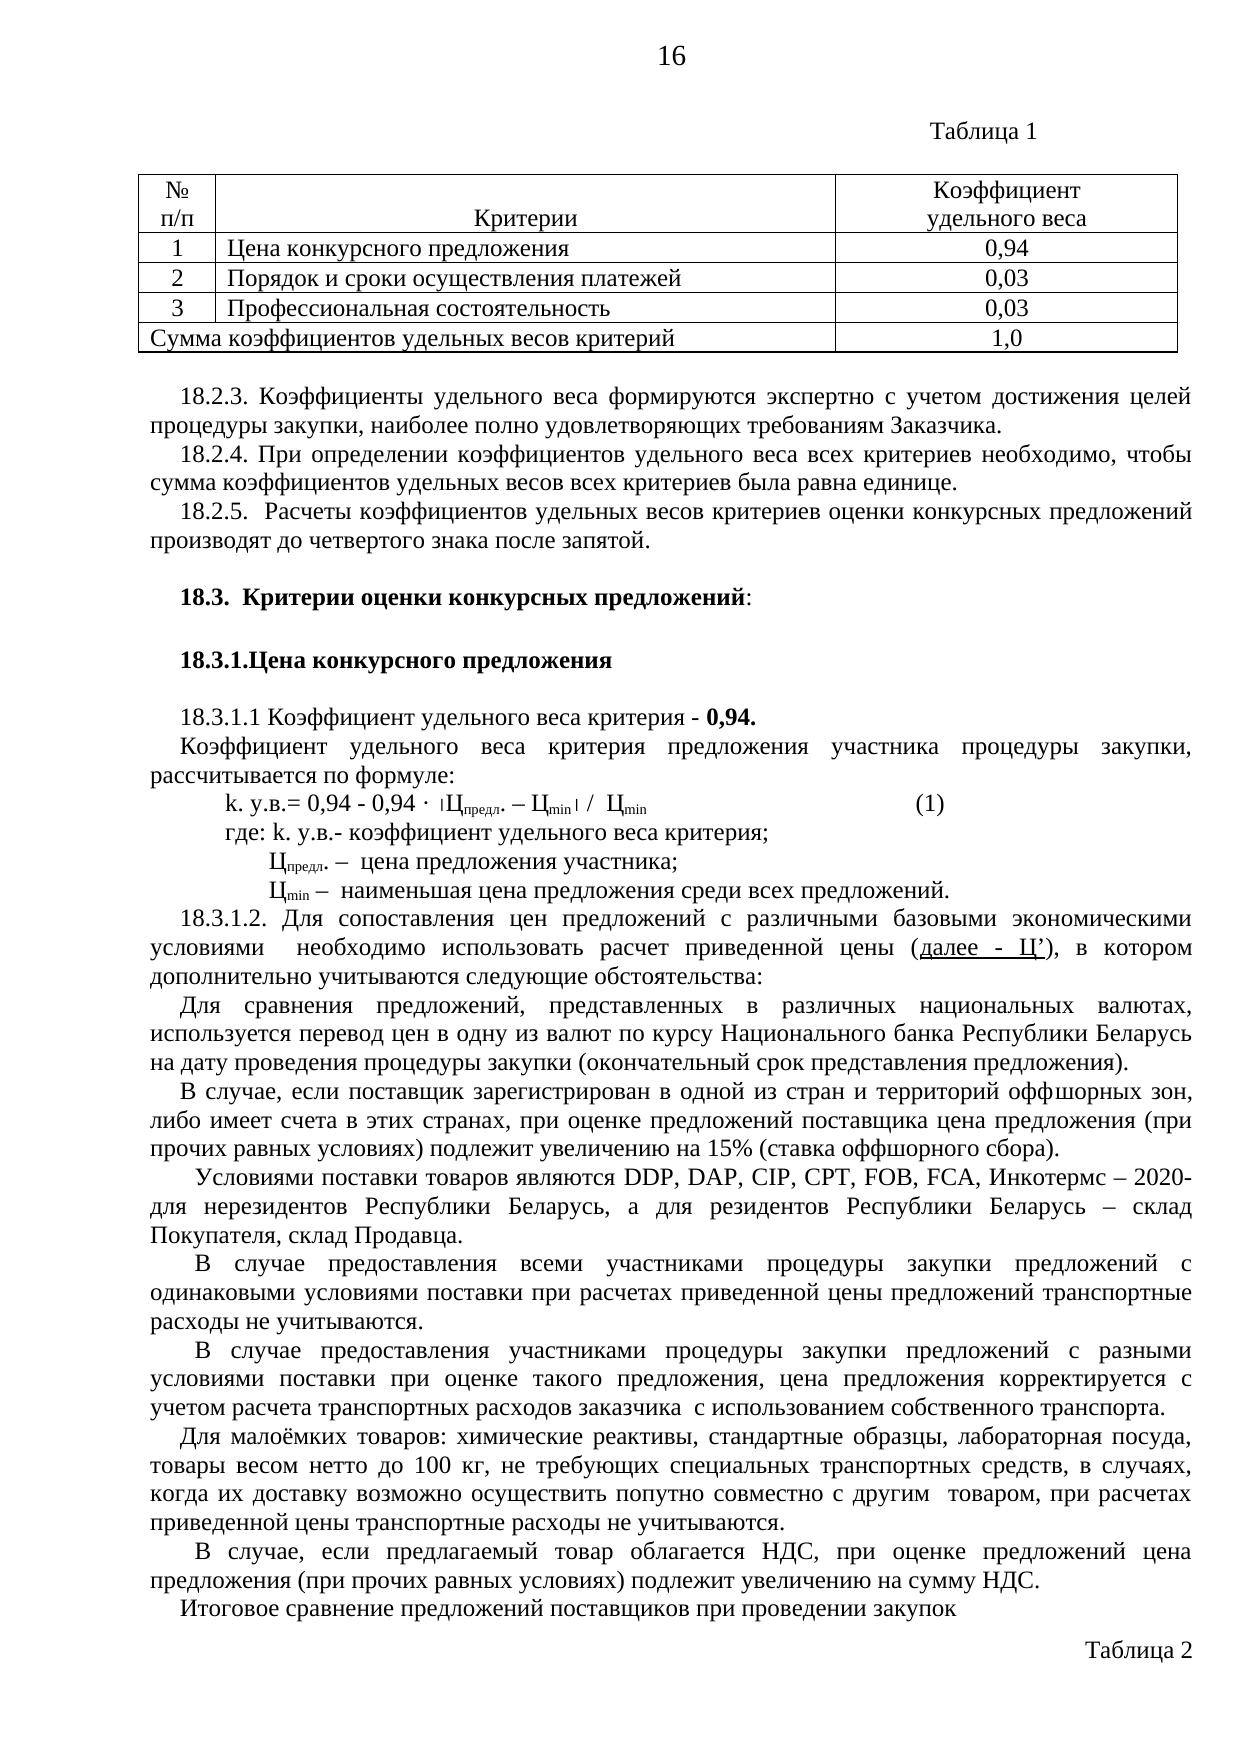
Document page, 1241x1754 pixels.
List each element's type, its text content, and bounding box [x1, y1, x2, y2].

text Условиями поставки товаров являются DDP, DAP, CIP, CPT, FOB, FCA, Инкотермс – 2020- для нерезидентов Республики Беларусь, а для резидентов Республики Беларусь – склад Покупателя, склад Продавца. [150, 1162, 1193, 1248]
text В случае, если поставщик зарегистрирован в одной из стран и территорий оффшорных зон, либо имеет счета в этих странах, при оценке предложений поставщика цена предложения (при прочих равных условиях) подлежит увеличению на 15% (ставка оффшорного сбора). [150, 1076, 1193, 1162]
text 18.3. Критерии оценки конкурсных предложений: [150, 582, 1193, 611]
table_cell 1,0 [836, 323, 1177, 351]
text 18.2.5. Расчеты коэффициентов удельных весов критериев оценки конкурсных предложений производят до четвертого знака после запятой. [150, 496, 1193, 554]
table_cell 0,03 [836, 263, 1177, 292]
text В случае предоставления всеми участниками процедуры закупки предложений с одинаковыми условиями поставки при расчетах приведенной цены предложений транспортные расходы не учитываются. [150, 1248, 1193, 1335]
text В случае, если предлагаемый товар облагается НДС, при оценке предложений цена предложения (при прочих равных условиях) подлежит увеличению на сумму НДС. [150, 1536, 1193, 1593]
table_cell 0,94 [836, 233, 1177, 262]
table_header Коэффициент удельного веса [836, 175, 1177, 232]
text Итоговое сравнение предложений поставщиков при проведении закупок [150, 1593, 1193, 1622]
text Таблица 1 [150, 116, 1193, 145]
text Для сравнения предложений, представленных в различных национальных валютах, используется перевод цен в одну из валют по курсу Национального банка Республики Беларусь на дату проведения процедуры закупки (окончательный срок представления предложения). [150, 990, 1193, 1076]
text 18.2.3. Коэффициенты удельного веса формируются экспертно с учетом достижения целей процедуры закупки, наиболее полно удовлетворяющих требованиям Заказчика. [150, 381, 1193, 439]
text k. у.в.= 0,94 - 0,94 · Цпредл. – Цmin / Цmin (1) [150, 788, 1193, 817]
table_cell 1 [139, 233, 215, 262]
text 18.3.1.1 Коэффициент удельного веса критерия - 0,94. [150, 702, 1193, 731]
text 18.2.4. При определении коэффициентов удельного веса всех критериев необходимо, чтобы сумма коэффициентов удельных весов всех критериев была равна единице. [150, 439, 1193, 496]
table_cell 0,03 [836, 293, 1177, 322]
table_cell Сумма коэффициентов удельных весов критерий [139, 323, 835, 351]
text 18.3.1.2. Для сопоставления цен предложений с различными базовыми экономическими условиями необходимо использовать расчет приведенной цены (далее - Ц’), в котором дополнительно учитываются следующие обстоятельства: [150, 903, 1193, 990]
table_cell Цена конкурсного предложения [216, 233, 835, 262]
table_header № п/п [139, 175, 215, 232]
table_header Критерии [216, 175, 835, 232]
text Коэффициент удельного веса критерия предложения участника процедуры закупки, рассчитывается по формуле: [150, 731, 1193, 788]
table_cell 3 [139, 293, 215, 322]
table_cell Профессиональная состоятельность [216, 293, 835, 322]
text Для малоёмких товаров: химические реактивы, стандартные образцы, лабораторная посуда, товары весом нетто до 100 кг, не требующих специальных транспортных средств, в случаях, когда их доставку возможно осуществить попутно совместно с другим товаром, при расчетах приведенной цены транспортные расходы не учитываются. [150, 1421, 1193, 1536]
text где: k. у.в.- коэффициент удельного веса критерия; [150, 817, 1193, 846]
table_cell 2 [139, 263, 215, 292]
text Цmin – наименьшая цена предложения среди всех предложений. [150, 875, 1193, 903]
text 18.3.1.Цена конкурсного предложения [150, 645, 1193, 673]
table_cell Порядок и сроки осуществления платежей [216, 263, 835, 292]
text Цпредл. – цена предложения участника; [150, 846, 1193, 875]
text Таблица 2 [209, 1635, 1193, 1663]
text В случае предоставления участниками процедуры закупки предложений с разными условиями поставки при оценке такого предложения, цена предложения корректируется с учетом расчета транспортных расходов заказчика с использованием собственного транспорта. [150, 1335, 1193, 1421]
